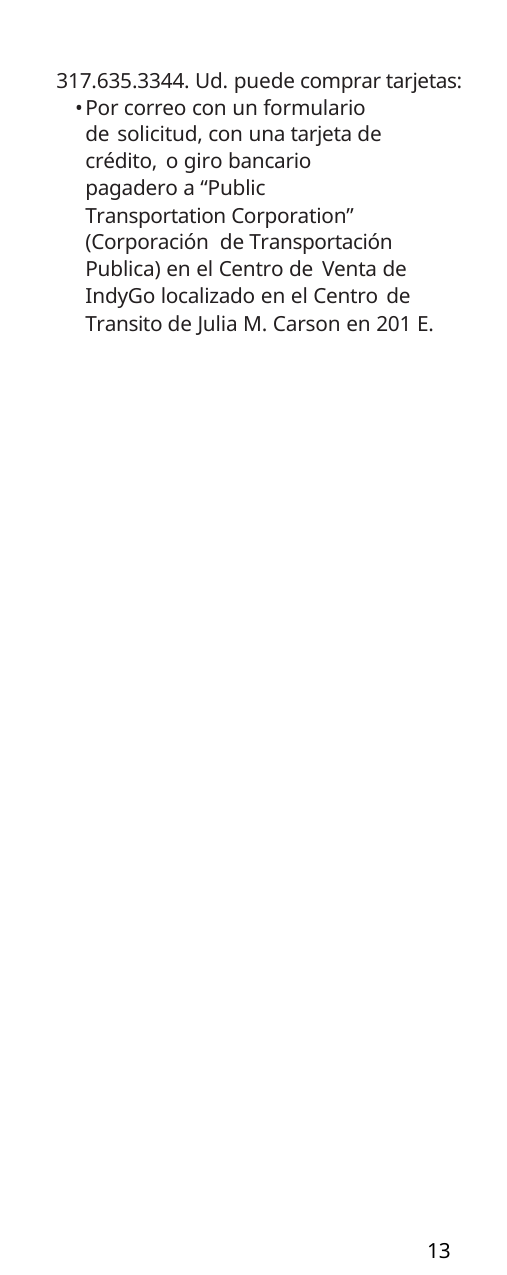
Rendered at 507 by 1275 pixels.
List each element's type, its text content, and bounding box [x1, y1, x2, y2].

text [56, 67, 464, 94]
list Por correo con un formulario de solicitud, con una tarjeta de crédito, o giro bancario pagadero a “Public [75, 94, 389, 202]
text Transportation Corporation” (Corporación de Transportación Publica) en el Centro de Venta de IndyGo localizado en el Centro de Transito de Julia M. Carson en 201 E. [85, 202, 446, 337]
